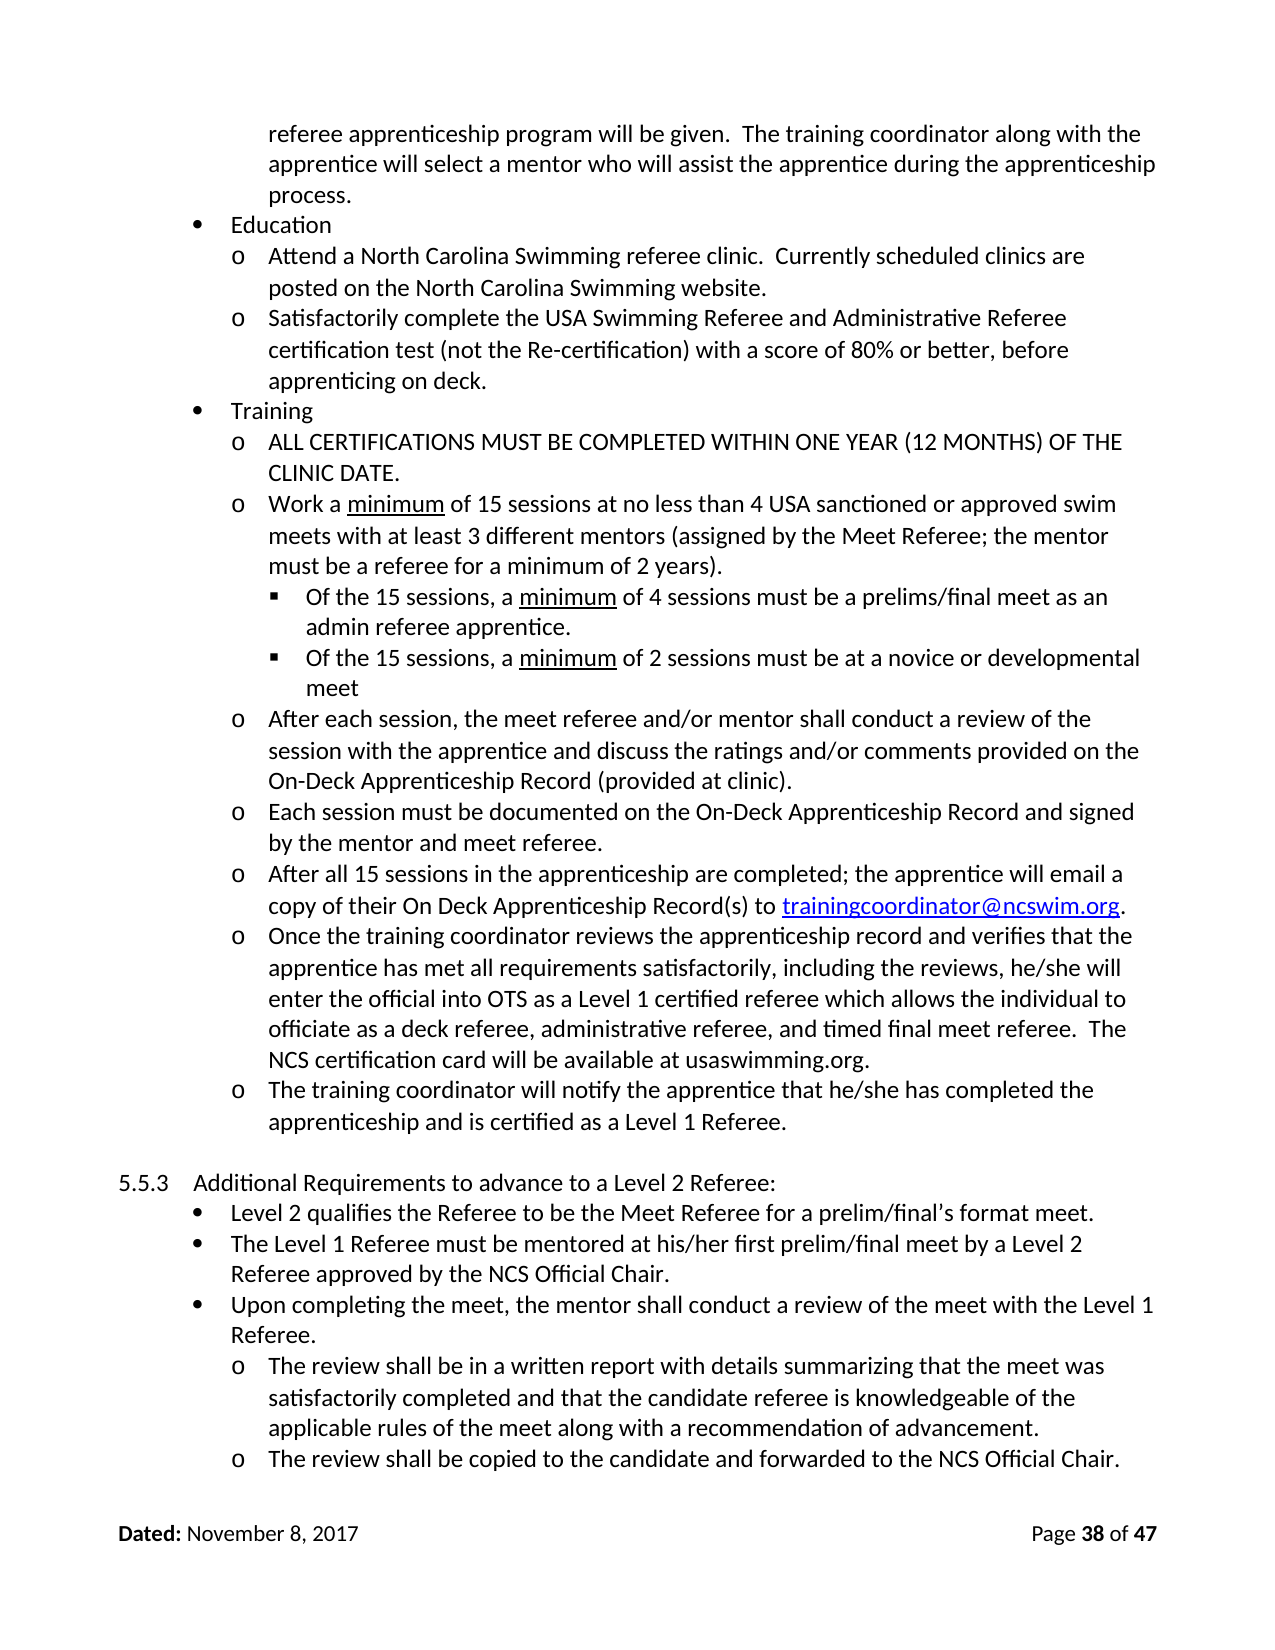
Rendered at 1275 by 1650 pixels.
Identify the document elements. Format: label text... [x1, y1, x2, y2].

list The review shall be in a written report with details summarizing that the meet was satisfactorily completed and that the candidate referee is knowledgeable of the applicable rules of the meet along with a recommendation of advancement. [231, 1350, 1157, 1443]
list Additional Requirements to advance to a Level 2 Referee: [118, 1167, 1157, 1198]
list Attend a North Carolina Swimming referee clinic. Currently scheduled clinics are posted on the North Carolina Swimming website. [231, 240, 1157, 302]
list Of the 15 sessions, a minimum of 2 sessions must be at a novice or developmental meet [268, 642, 1157, 703]
list Education [193, 210, 1157, 240]
list Once the training coordinator reviews the apprenticeship record and verifies that the apprentice has met all requirements satisfactorily, including the reviews, he/she will enter the official into OTS as a Level 1 certified referee which allows the individual to officiate as a deck referee, administrative referee, and timed final meet referee. The NCS certification card will be available at usaswimming.org. [231, 920, 1157, 1074]
list The training coordinator will notify the apprentice that he/she has completed the apprenticeship and is certified as a Level 1 Referee. [231, 1074, 1157, 1137]
list Of the 15 sessions, a minimum of 4 sessions must be a prelims/final meet as an admin referee apprentice. [268, 581, 1157, 642]
list Each session must be documented on the On-Deck Apprenticeship Record and signed by the mentor and meet referee. [231, 796, 1157, 858]
list The review shall be copied to the candidate and forwarded to the NCS Official Chair. [231, 1443, 1157, 1475]
list Level 2 qualifies the Referee to be the Meet Referee for a prelim/final’s format meet. [193, 1198, 1157, 1228]
list Upon completing the meet, the mentor shall conduct a review of the meet with the Level 1 Referee. [193, 1289, 1157, 1350]
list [231, 118, 1157, 210]
list Work a minimum of 15 sessions at no less than 4 USA sanctioned or approved swim meets with at least 3 different mentors (assigned by the Meet Referee; the mentor must be a referee for a minimum of 2 years). [231, 488, 1157, 581]
list The Level 1 Referee must be mentored at his/her first prelim/final meet by a Level 2 Referee approved by the NCS Official Chair. [193, 1228, 1157, 1289]
list ALL CERTIFICATIONS MUST BE COMPLETED WITHIN ONE YEAR (12 MONTHS) OF THE CLINIC DATE. [231, 426, 1157, 488]
list After all 15 sessions in the apprenticeship are completed; the apprentice will email a copy of their On Deck Apprenticeship Record(s) to trainingcoordinator@ncswim.org. [231, 858, 1157, 920]
list Training [193, 395, 1157, 426]
list After each session, the meet referee and/or mentor shall conduct a review of the session with the apprentice and discuss the ratings and/or comments provided on the On-Deck Apprenticeship Record (provided at clinic). [231, 703, 1157, 796]
list Satisfactorily complete the USA Swimming Referee and Administrative Referee certification test (not the Re-certification) with a score of 80% or better, before apprenticing on deck. [231, 302, 1157, 395]
